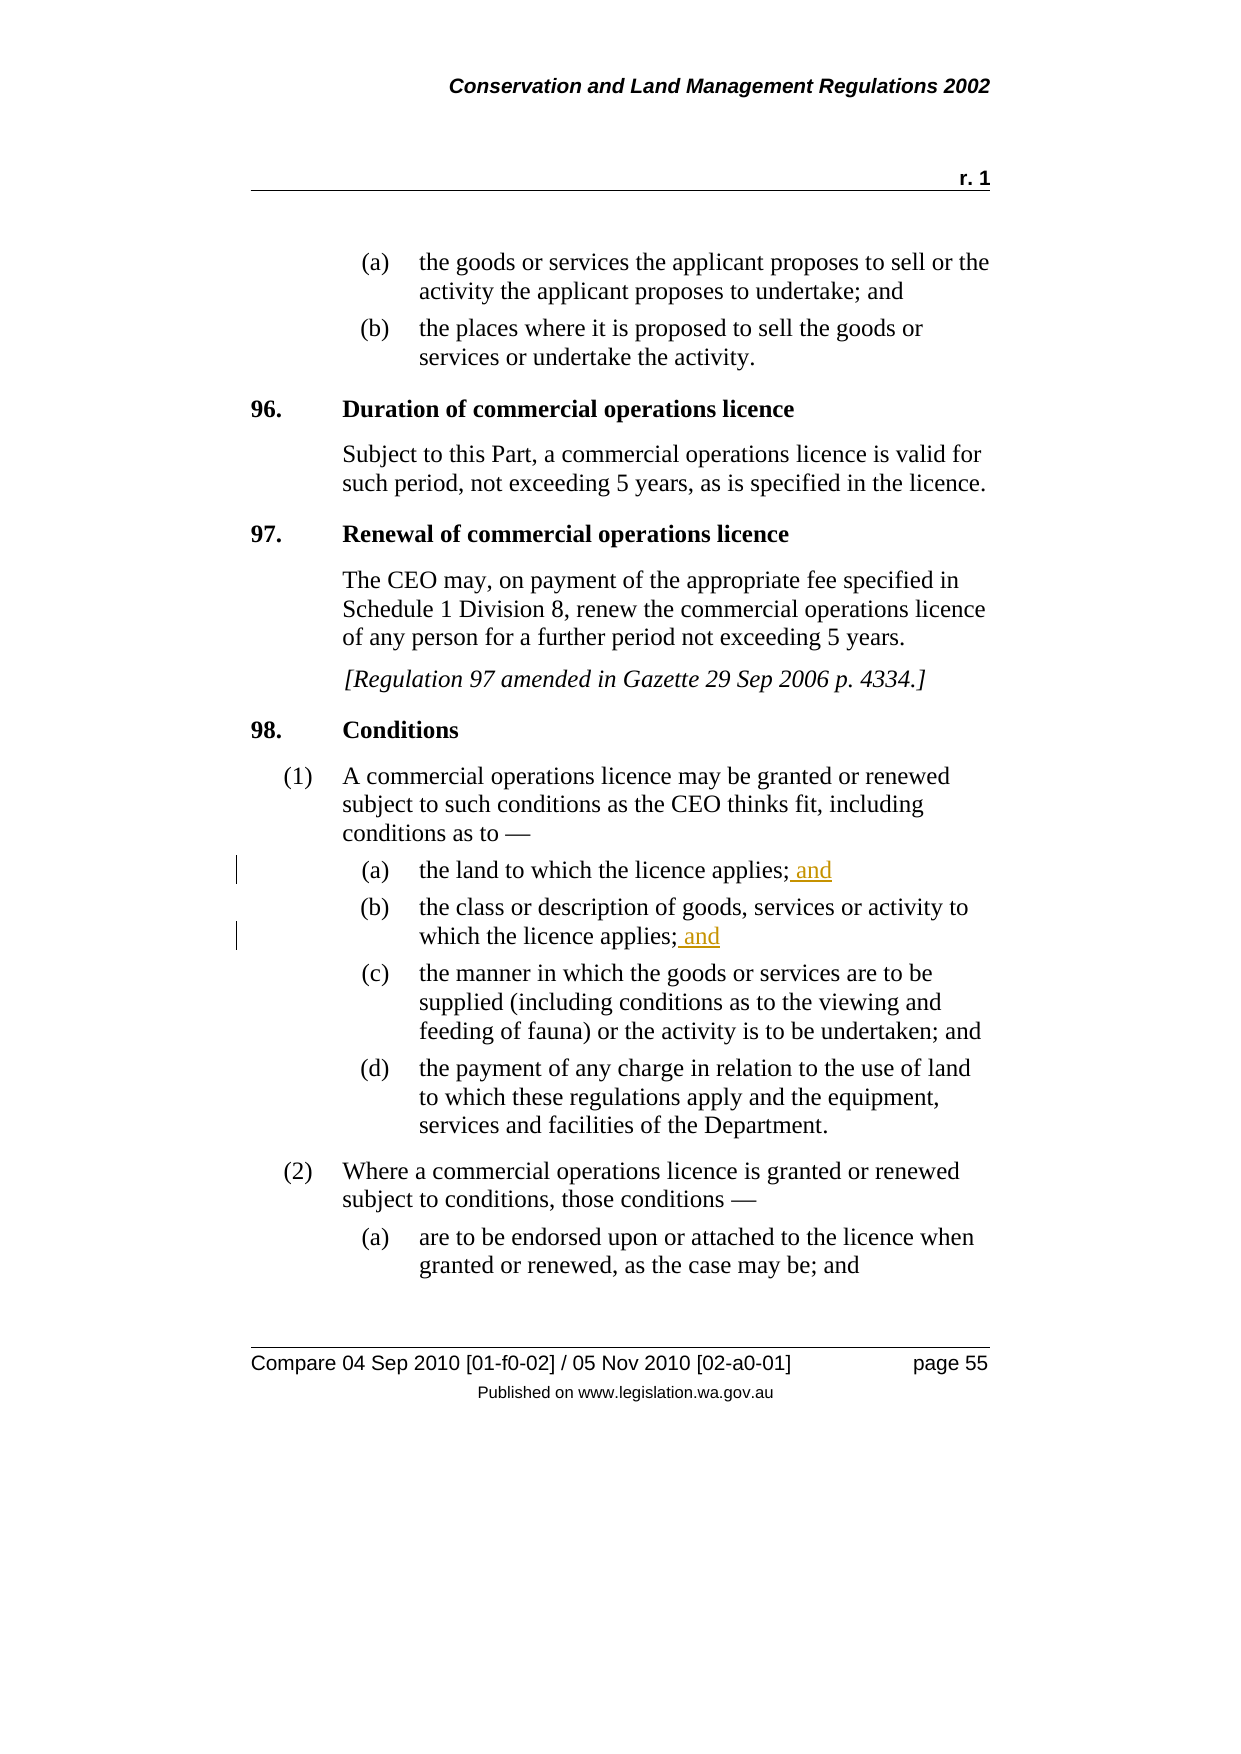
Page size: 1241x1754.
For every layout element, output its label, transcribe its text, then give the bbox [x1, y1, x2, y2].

text [Regulation 97 amended in Gazette 29 Sep 2006 p. 4334.] [251, 664, 990, 692]
text (b) the class or description of goods, services or activity to which the licence applies; [251, 892, 990, 950]
subtitle 96. Duration of commercial operations licence [251, 394, 990, 422]
text Subject to this Part, a commercial operations licence is valid for such period, not exceeding 5 years, as is specified in the licence. [251, 439, 990, 497]
text (a) are to be endorsed upon or attached to the licence when granted or renewed, as the case may be; and [251, 1222, 990, 1279]
subtitle 98. Conditions [251, 715, 990, 744]
text (b) the places where it is proposed to sell the goods or services or undertake the activity. [251, 313, 990, 371]
text (a) the goods or services the applicant proposes to sell or the activity the applicant proposes to undertake; and [251, 247, 990, 305]
text (d) the payment of any charge in relation to the use of land to which these regulations apply and the equipment, services and facilities of the Department. [251, 1053, 990, 1139]
text (1) A commercial operations licence may be granted or renewed subject to such conditions as the CEO thinks fit, including conditions as to — [251, 761, 990, 847]
text The CEO may, on payment of the appropriate fee specified in Schedule 1 Division 8, renew the commercial operations licence of any person for a further period not exceeding 5 years. [251, 565, 990, 651]
subtitle 97. Renewal of commercial operations licence [251, 519, 990, 548]
text (a) the land to which the licence applies; [251, 855, 990, 884]
text (c) the manner in which the goods or services are to be supplied (including conditions as to the viewing and feeding of fauna) or the activity is to be undertaken; and [251, 958, 990, 1044]
text (2) Where a commercial operations licence is granted or renewed subject to conditions, those conditions — [251, 1156, 990, 1213]
